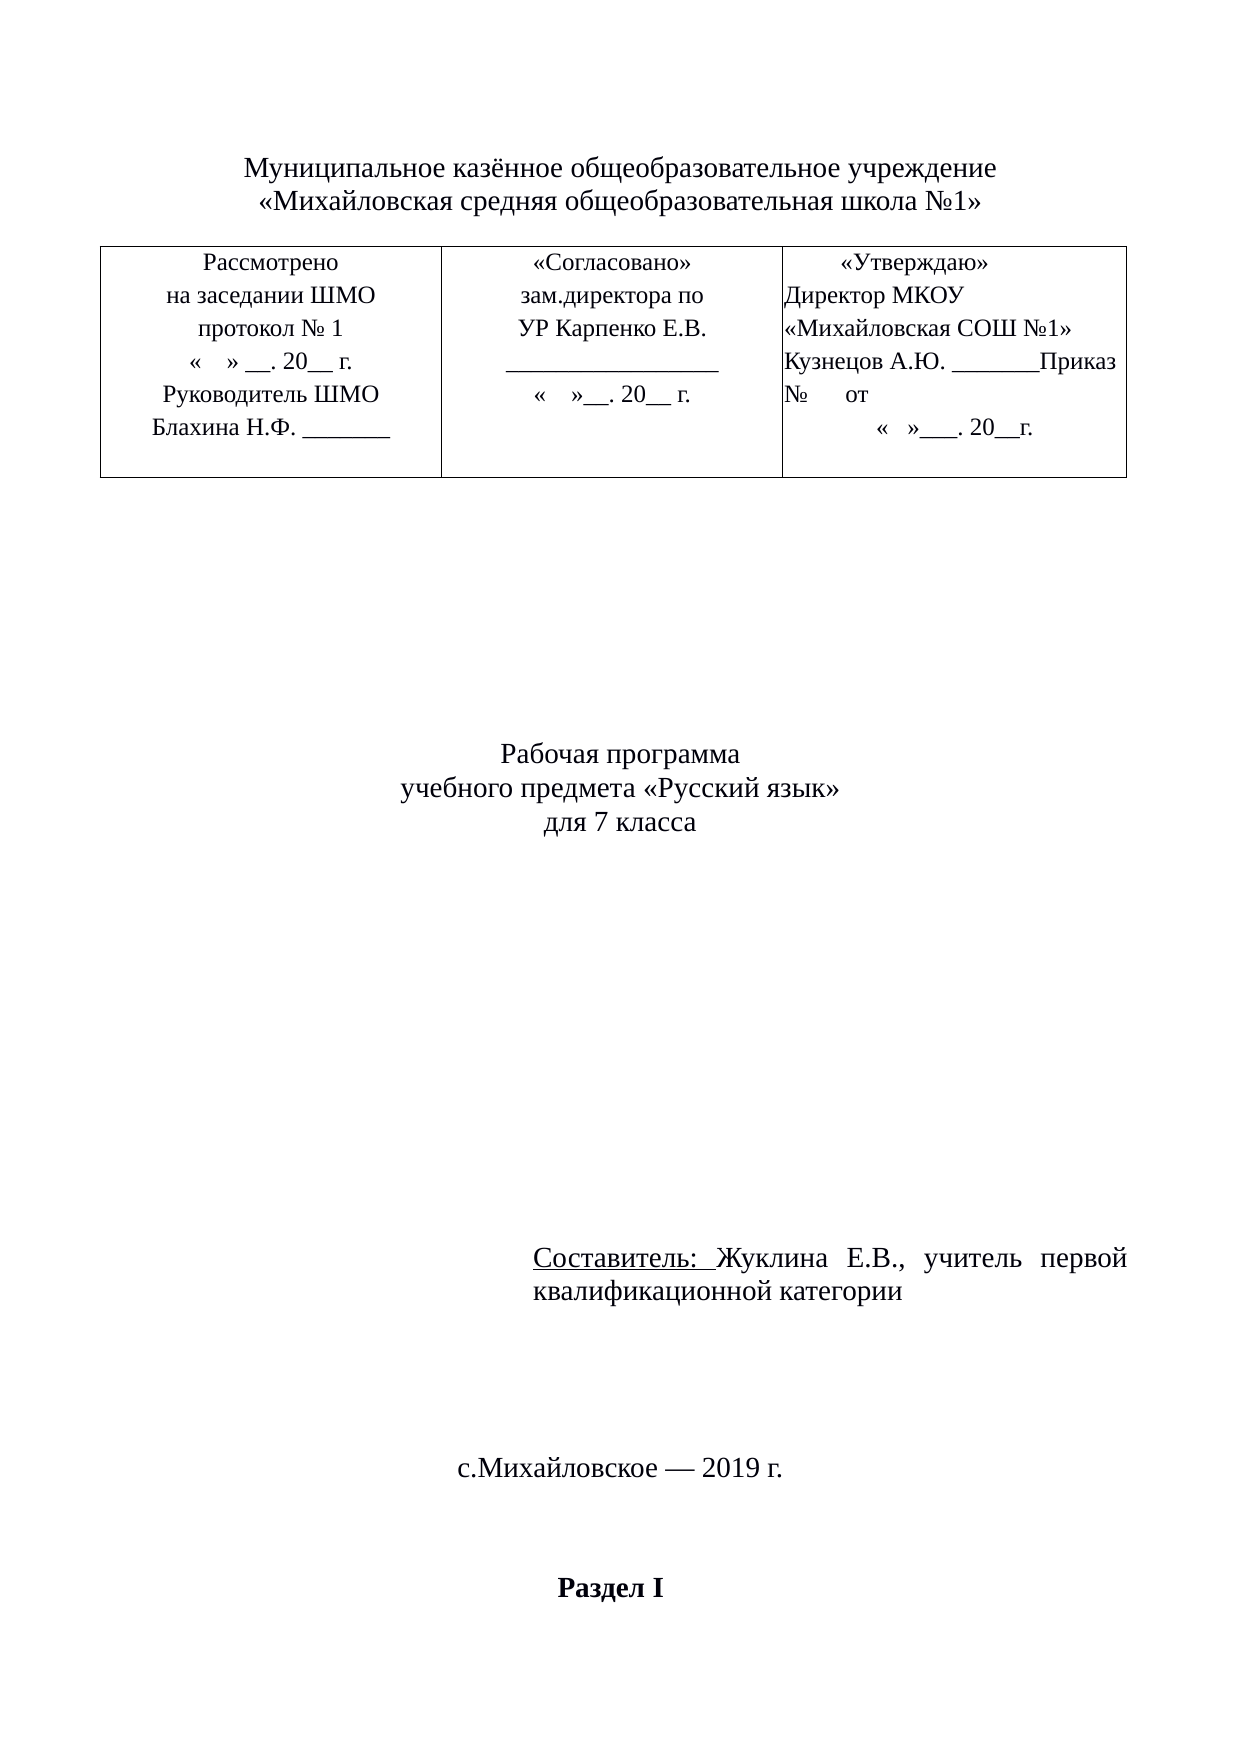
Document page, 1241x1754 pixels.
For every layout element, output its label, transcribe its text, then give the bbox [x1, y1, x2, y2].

text с.Михайловское — 2019 г. [112, 1451, 1128, 1484]
text Муниципальное казённое общеобразовательное учреждение [112, 150, 1128, 183]
table_header Рассмотрено на заседании ШМО протокол № 1 « » __. 20__ г. Руководитель ШМО Блахина Н.Ф. _______ [101, 247, 441, 477]
text для 7 класса [112, 804, 1128, 837]
table_header «Согласовано» зам.директора по УР Карпенко Е.В. _________________ « »__. 20__ г. [442, 247, 782, 477]
text Рабочая программа [112, 737, 1128, 770]
text учебного предмета «Русский язык» [112, 770, 1128, 804]
table_header «Утверждаю» Директор МКОУ «Михайловская СОШ №1» Кузнецов А.Ю. _______Приказ № от « »___. 20__г. [783, 247, 1126, 477]
text Составитель: Жуклина Е.В., учитель первой квалификационной категории [533, 1240, 1128, 1307]
text Раздел I [112, 1570, 1128, 1604]
text «Михайловская средняя общеобразовательная школа №1» [112, 183, 1128, 217]
